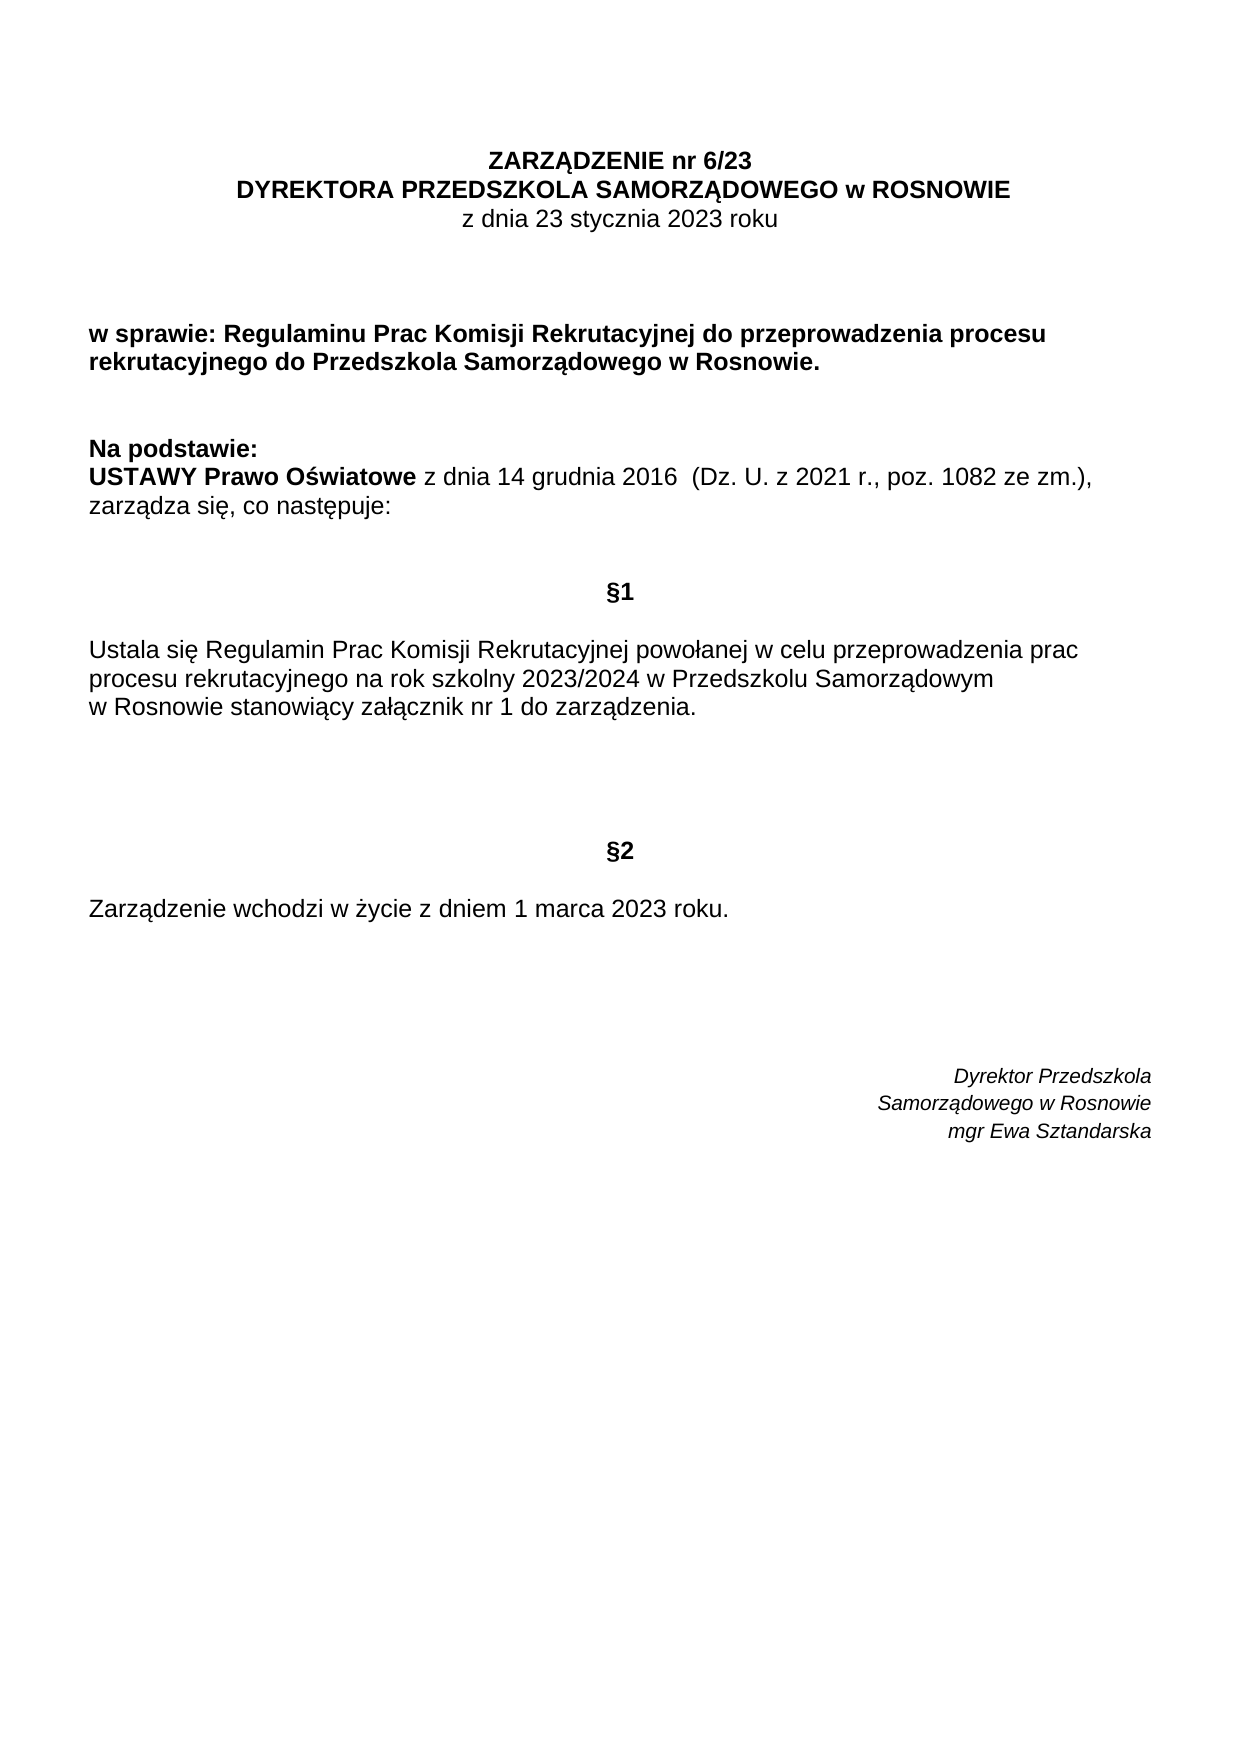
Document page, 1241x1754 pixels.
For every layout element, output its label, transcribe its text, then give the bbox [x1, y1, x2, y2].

text §2 [89, 836, 1152, 865]
text Samorządowego w Rosnowie [89, 1091, 1152, 1115]
text w sprawie: Regulaminu Prac Komisji Rekrutacyjnej do przeprowadzenia procesu rekrutacyjnego do Przedszkola Samorządowego w Rosnowie. [89, 319, 1152, 376]
text DYREKTORA PRZEDSZKOLA SAMORZĄDOWEGO w ROSNOWIE [89, 175, 1152, 204]
text USTAWY Prawo Oświatowe z dnia 14 grudnia 2016 (Dz. U. z 2021 r., poz. 1082 ze zm.), zarządza się, co następuje: [89, 462, 1152, 520]
text ZARZĄDZENIE nr 6/23 [89, 146, 1152, 175]
text Zarządzenie wchodzi w życie z dniem 1 marca 2023 roku. [89, 894, 1152, 922]
text w Rosnowie stanowiący załącznik nr 1 do zarządzenia. [89, 692, 1152, 721]
text Na podstawie: [89, 434, 1152, 462]
text mgr Ewa Sztandarska [89, 1119, 1152, 1143]
text Dyrektor Przedszkola [89, 1064, 1152, 1088]
text Ustala się Regulamin Prac Komisji Rekrutacyjnej powołanej w celu przeprowadzenia prac procesu rekrutacyjnego na rok szkolny 2023/2024 w Przedszkolu Samorządowym [89, 635, 1152, 692]
text z dnia 23 stycznia 2023 roku [89, 204, 1152, 232]
text §1 [89, 577, 1152, 606]
